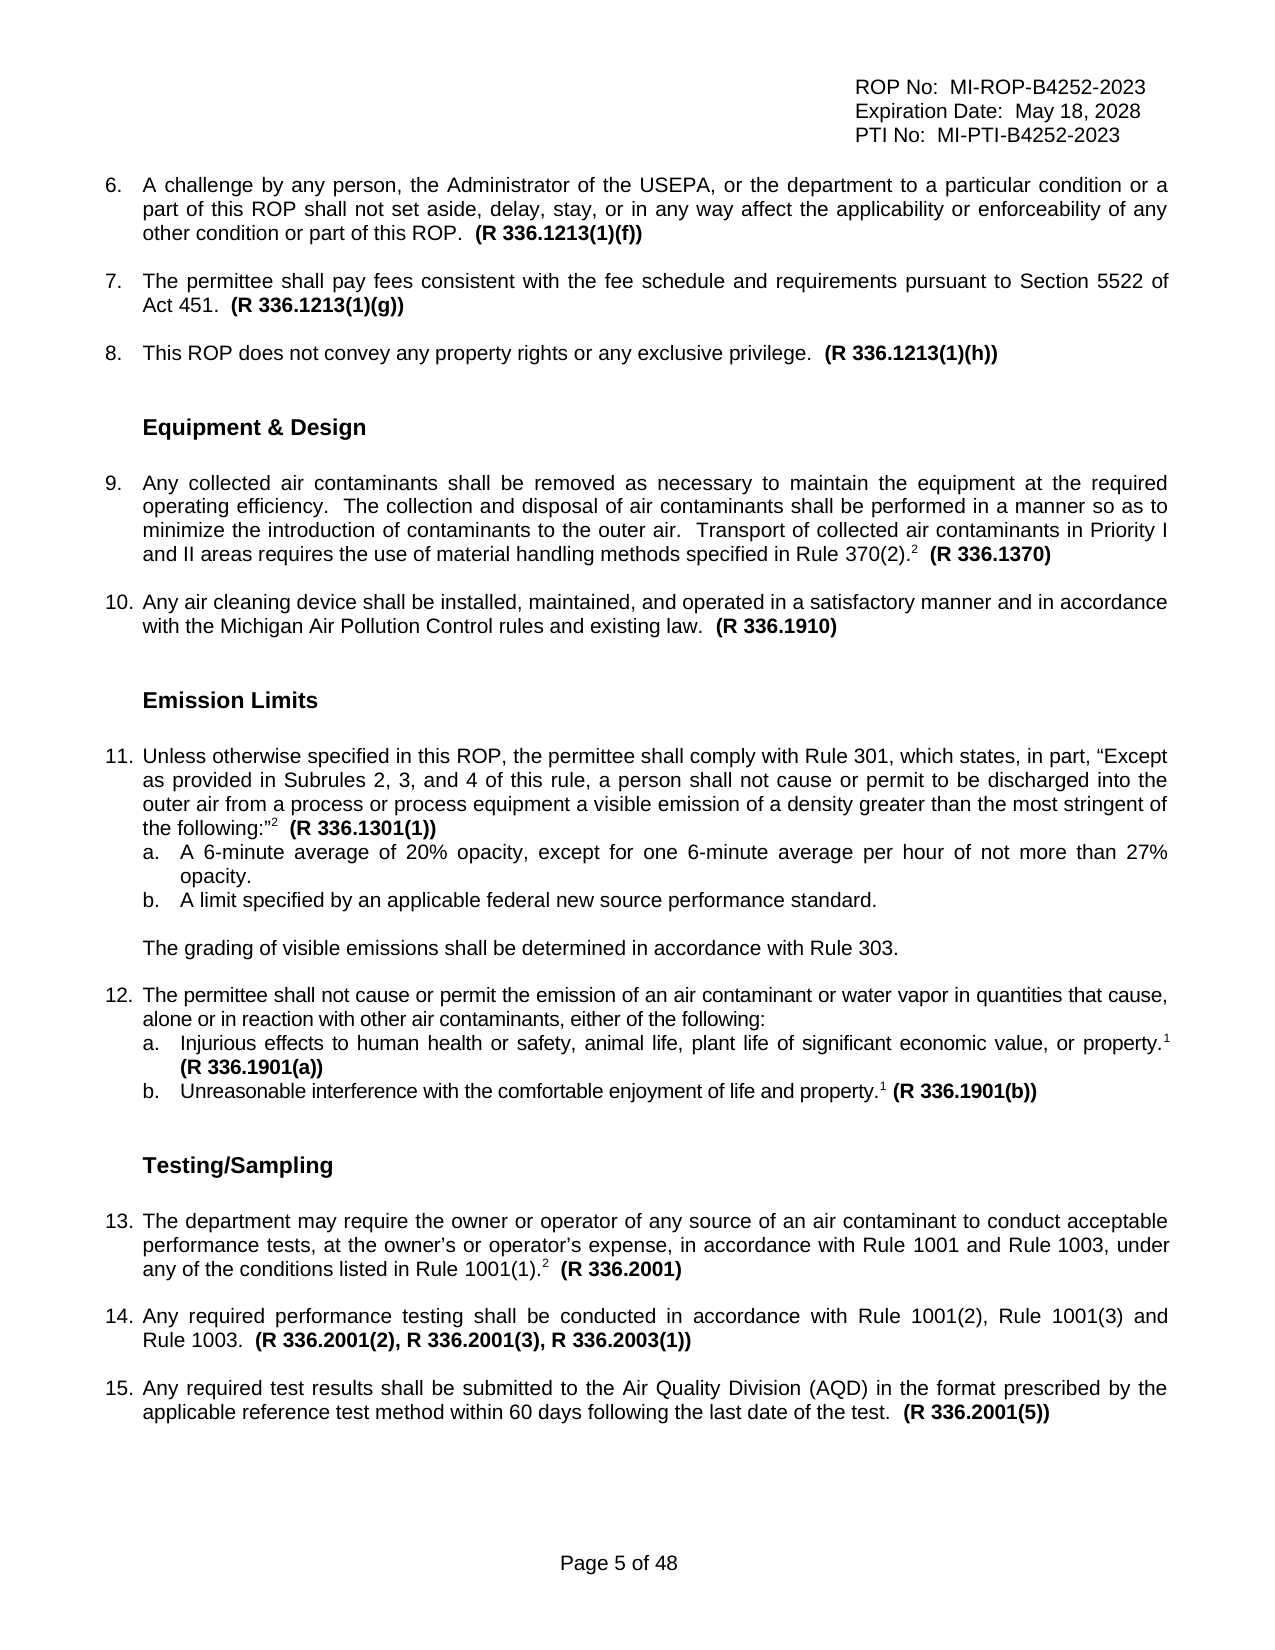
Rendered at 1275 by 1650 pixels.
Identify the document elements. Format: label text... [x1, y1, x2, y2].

subtitle Equipment & Design [105, 414, 1170, 440]
list The permittee shall not cause or permit the emission of an air contaminant or water vapor in quantities that cause, alone or in reaction with other air contaminants, either of the following: [105, 983, 1170, 1031]
list Any collected air contaminants shall be removed as necessary to maintain the equipment at the required operating efficiency. The collection and disposal of air contaminants shall be performed in a manner so as to minimize the introduction of contaminants to the outer air. Transport of collected air contaminants in Priority I and II areas requires the use of material handling methods specified in Rule 370(2).2 (R 336.1370) [105, 470, 1170, 566]
list Unreasonable interference with the comfortable enjoyment of life and property.1 (R 336.1901(b)) [142, 1079, 1170, 1103]
list A limit specified by an applicable federal new source performance standard. [142, 887, 1170, 911]
list Unless otherwise specified in this ROP, the permittee shall comply with Rule 301, which states, in part, “Except as provided in Subrules 2, 3, and 4 of this rule, a person shall not cause or permit to be discharged into the outer air from a process or process equipment a visible emission of a density greater than the most stringent of the following:”2 (R 336.1301(1)) [105, 744, 1170, 839]
list Any air cleaning device shall be installed, maintained, and operated in a satisfactory manner and in accordance with the Michigan Air Pollution Control rules and existing law. (R 336.1910) [105, 590, 1170, 638]
list The permittee shall pay fees consistent with the fee schedule and requirements pursuant to Section 5522 of Act 451. (R 336.1213(1)(g)) [105, 269, 1170, 317]
list A 6-minute average of 20% opacity, except for one 6-minute average per hour of not more than 27% opacity. [142, 839, 1170, 887]
list Injurious effects to human health or safety, animal life, plant life of significant economic value, or property.1 (R 336.1901(a)) [142, 1031, 1170, 1079]
list Any required test results shall be submitted to the Air Quality Division (AQD) in the format prescribed by the applicable reference test method within 60 days following the last date of the test. (R 336.2001(5)) [105, 1376, 1170, 1424]
subtitle Emission Limits [105, 687, 1170, 713]
text The grading of visible emissions shall be determined in accordance with Rule 303. [142, 935, 1170, 959]
list A challenge by any person, the Administrator of the USEPA, or the department to a particular condition or a part of this ROP shall not set aside, delay, stay, or in any way affect the applicability or enforceability of any other condition or part of this ROP. (R 336.1213(1)(f)) [105, 173, 1170, 245]
list This ROP does not convey any property rights or any exclusive privilege. (R 336.1213(1)(h)) [105, 341, 1170, 365]
subtitle Testing/Sampling [105, 1152, 1170, 1178]
list Any required performance testing shall be conducted in accordance with Rule 1001(2), Rule 1001(3) and Rule 1003. (R 336.2001(2), R 336.2001(3), R 336.2003(1)) [105, 1304, 1170, 1352]
list The department may require the owner or operator of any source of an air contaminant to conduct acceptable performance tests, at the owner’s or operator’s expense, in accordance with Rule 1001 and Rule 1003, under any of the conditions listed in Rule 1001(1).2 (R 336.2001) [105, 1208, 1170, 1280]
